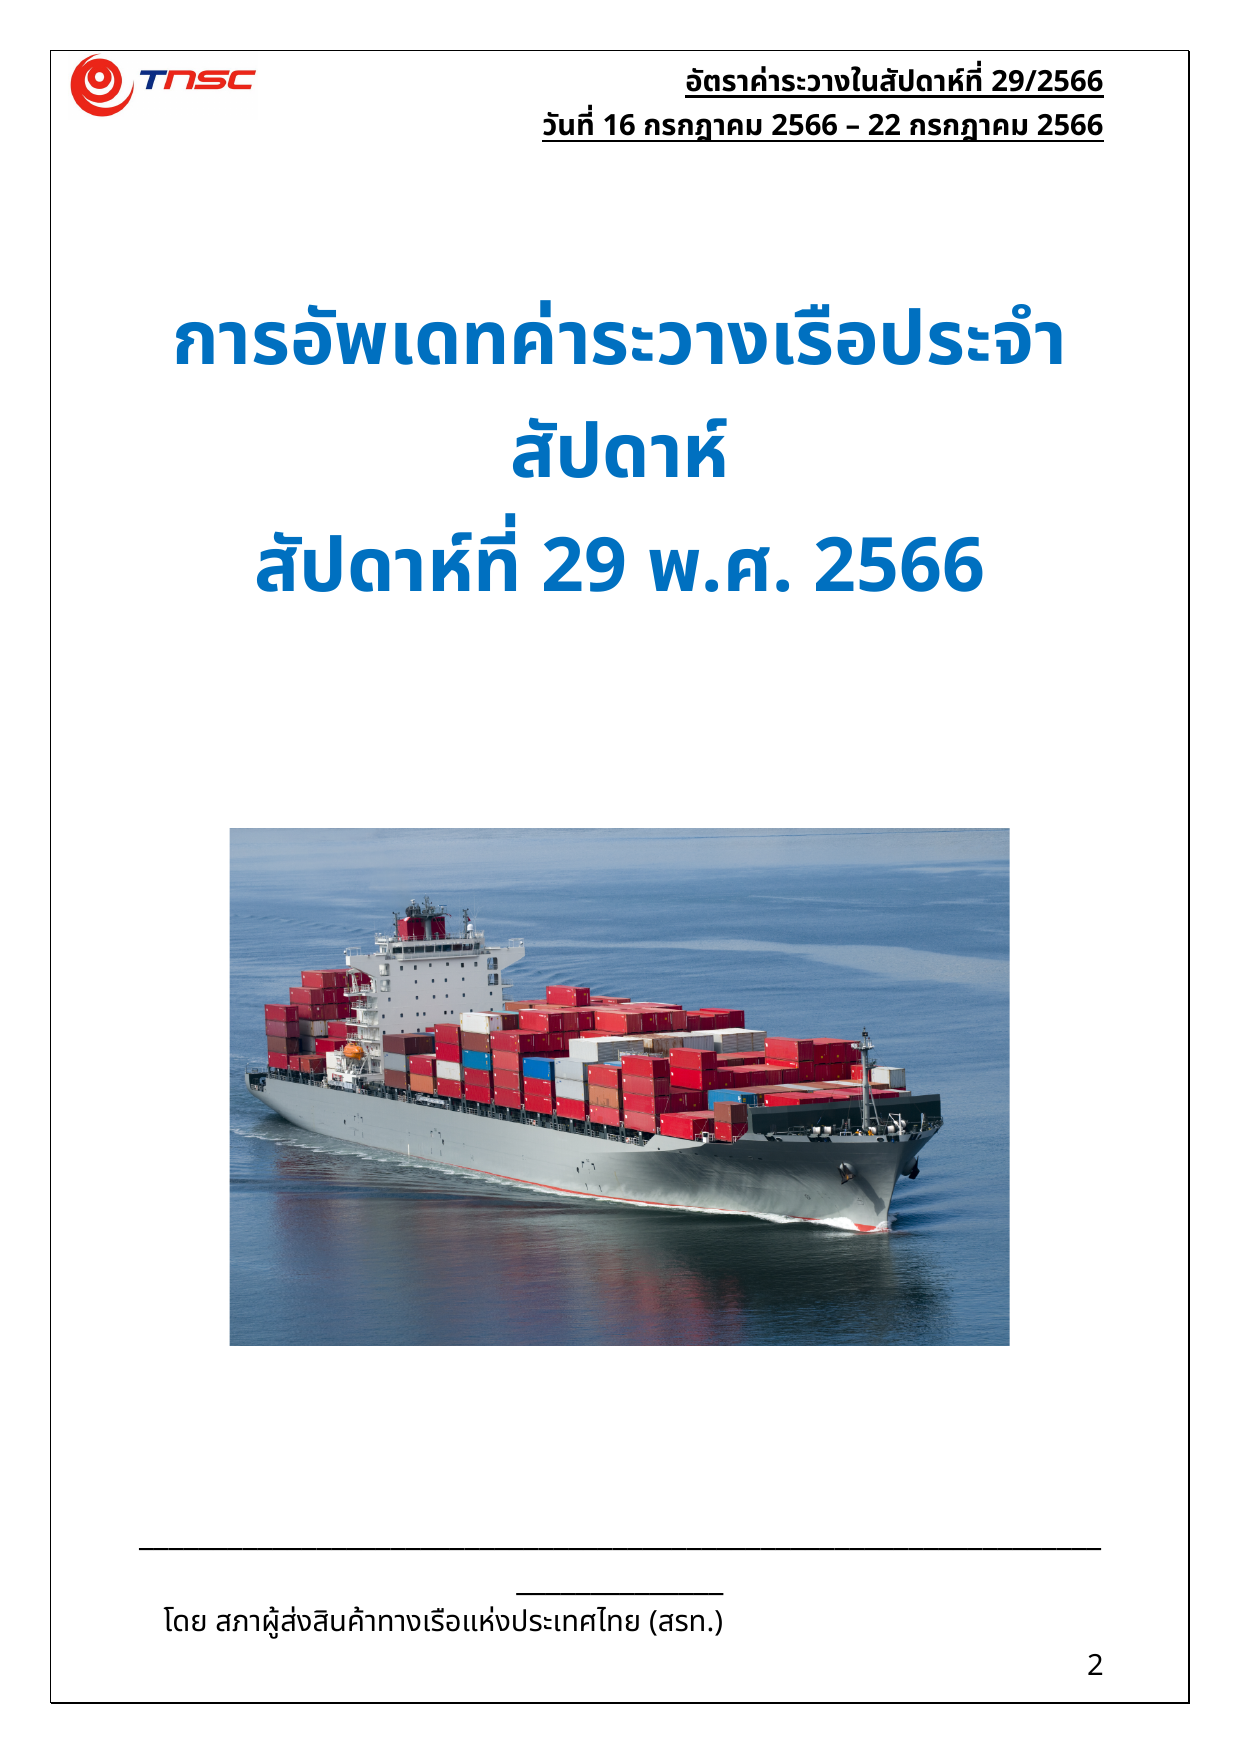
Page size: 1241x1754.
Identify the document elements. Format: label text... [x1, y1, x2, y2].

text สัปดาห์ที่ 29 พ.ศ. 2566 [136, 511, 1103, 625]
picture [67, 51, 258, 120]
text การอัพเดทค่าระวางเรือประจำสัปดาห์ [136, 285, 1103, 511]
picture [229, 828, 1010, 1346]
